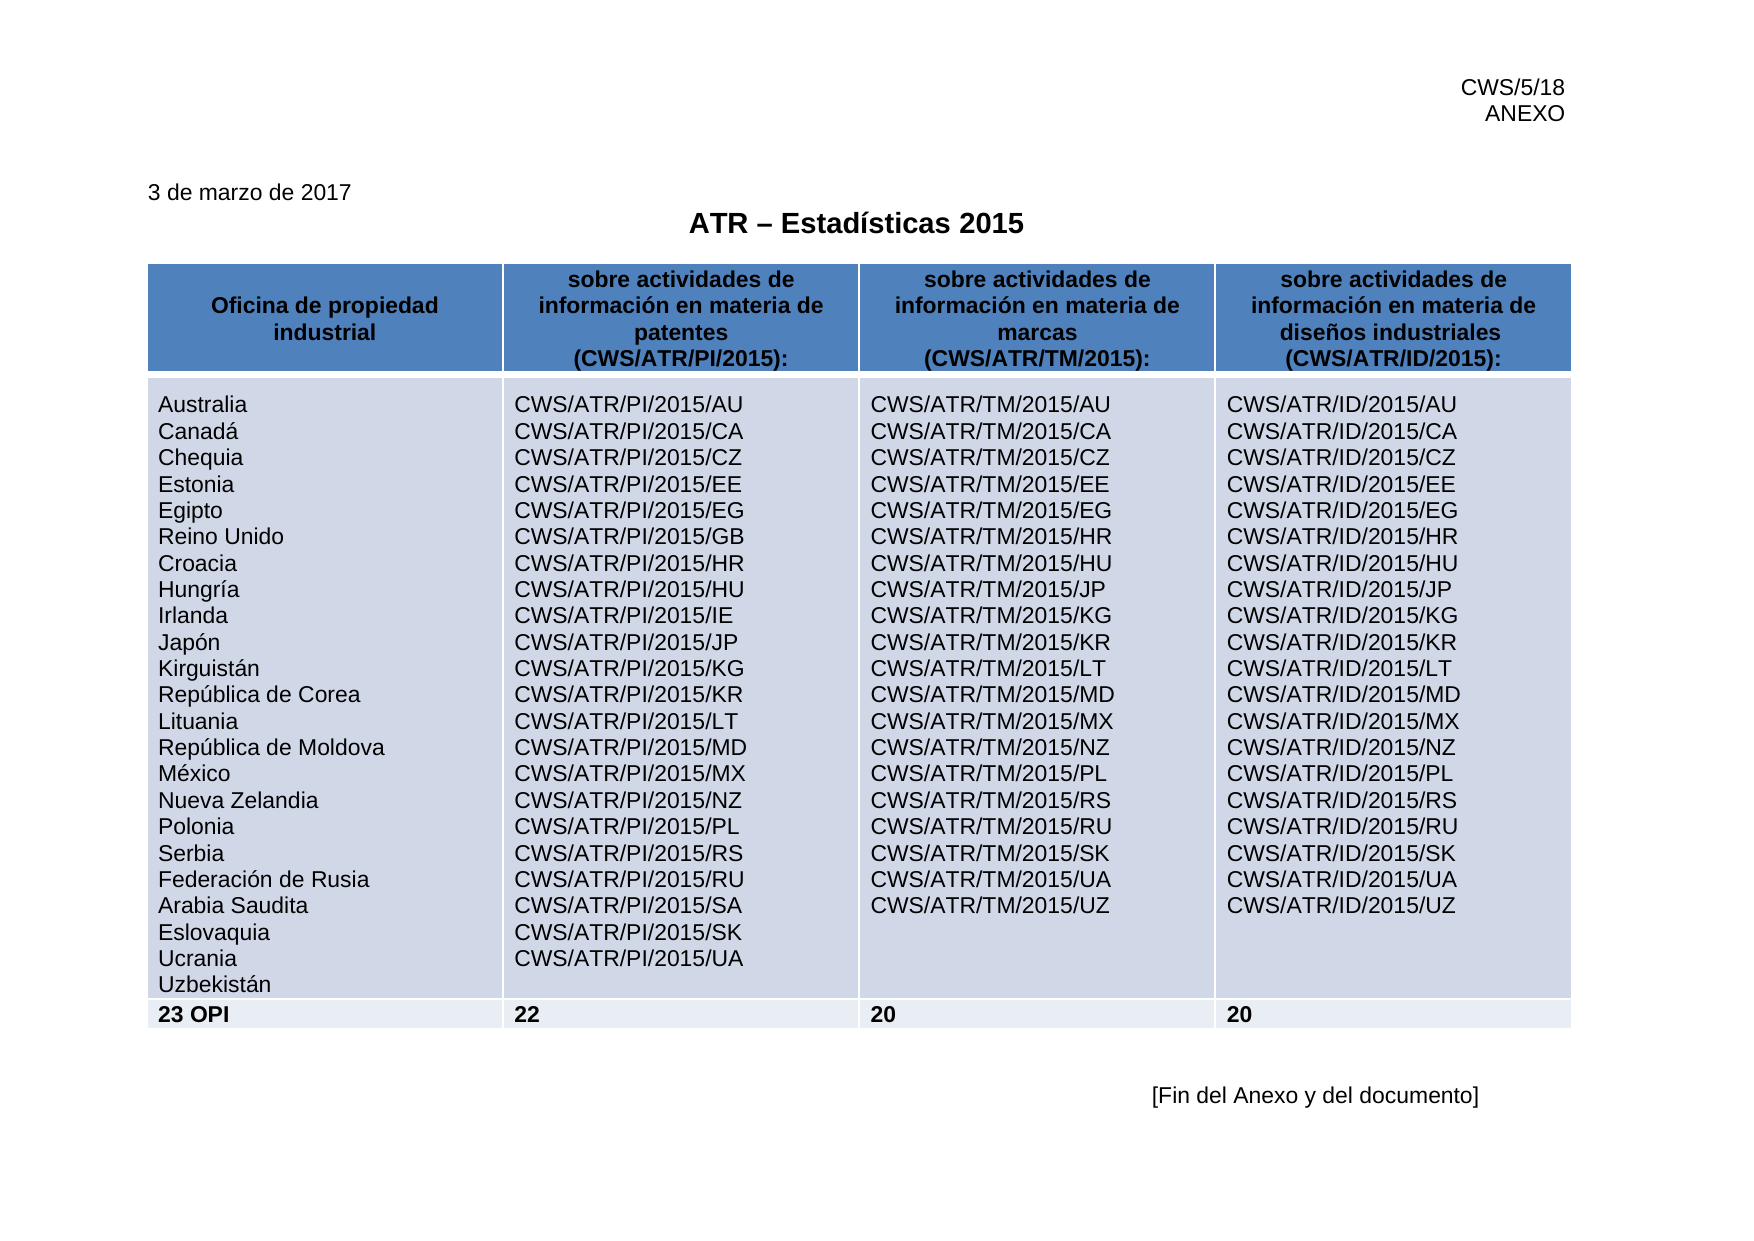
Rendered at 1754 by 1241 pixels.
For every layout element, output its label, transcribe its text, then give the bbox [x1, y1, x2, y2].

table_header Oficina de propiedad industrial [148, 264, 502, 371]
table_cell 20 [1216, 1000, 1571, 1028]
table_header sobre actividades de información en materia de patentes (CWS/ATR/PI/2015): [504, 264, 858, 371]
table_header sobre actividades de información en materia de diseños industriales (CWS/ATR/ID/2015): [1216, 264, 1571, 371]
text ATR – Estadísticas 2015 [148, 206, 1565, 239]
table_cell 22 [504, 1000, 858, 1028]
table_cell 23 OPI [148, 1000, 502, 1028]
table_cell CWS/ATR/TM/2015/AU CWS/ATR/TM/2015/CA CWS/ATR/TM/2015/CZ CWS/ATR/TM/2015/EE CWS/ATR/TM/2015/EG CWS/ATR/TM/2015/HR CWS/ATR/TM/2015/HU CWS/ATR/TM/2015/JP CWS/ATR/TM/2015/KG CWS/ATR/TM/2015/KR CWS/ATR/TM/2015/LT CWS/ATR/TM/2015/MD CWS/ATR/TM/2015/MX CWS/ATR/TM/2015/NZ CWS/ATR/TM/2015/PL CWS/ATR/TM/2015/RS CWS/ATR/TM/2015/RU CWS/ATR/TM/2015/SK CWS/ATR/TM/2015/UA CWS/ATR/TM/2015/UZ [860, 378, 1214, 998]
table_cell 20 [860, 1000, 1214, 1028]
table_cell CWS/ATR/ID/2015/AU CWS/ATR/ID/2015/CA CWS/ATR/ID/2015/CZ CWS/ATR/ID/2015/EE CWS/ATR/ID/2015/EG CWS/ATR/ID/2015/HR CWS/ATR/ID/2015/HU CWS/ATR/ID/2015/JP CWS/ATR/ID/2015/KG CWS/ATR/ID/2015/KR CWS/ATR/ID/2015/LT CWS/ATR/ID/2015/MD CWS/ATR/ID/2015/MX CWS/ATR/ID/2015/NZ CWS/ATR/ID/2015/PL CWS/ATR/ID/2015/RS CWS/ATR/ID/2015/RU CWS/ATR/ID/2015/SK CWS/ATR/ID/2015/UA CWS/ATR/ID/2015/UZ [1216, 378, 1571, 998]
table_cell CWS/ATR/PI/2015/AU CWS/ATR/PI/2015/CA CWS/ATR/PI/2015/CZ CWS/ATR/PI/2015/EE CWS/ATR/PI/2015/EG CWS/ATR/PI/2015/GB CWS/ATR/PI/2015/HR CWS/ATR/PI/2015/HU CWS/ATR/PI/2015/IE CWS/ATR/PI/2015/JP CWS/ATR/PI/2015/KG CWS/ATR/PI/2015/KR CWS/ATR/PI/2015/LT CWS/ATR/PI/2015/MD CWS/ATR/PI/2015/MX CWS/ATR/PI/2015/NZ CWS/ATR/PI/2015/PL CWS/ATR/PI/2015/RS CWS/ATR/PI/2015/RU CWS/ATR/PI/2015/SA CWS/ATR/PI/2015/SK CWS/ATR/PI/2015/UA [504, 378, 858, 998]
table_cell Australia Canadá Chequia Estonia Egipto Reino Unido Croacia Hungría Irlanda Japón Kirguistán República de Corea Lituania República de Moldova México Nueva Zelandia Polonia Serbia Federación de Rusia Arabia Saudita Eslovaquia Ucrania Uzbekistán [148, 378, 502, 998]
text [Fin del Anexo y del documento] [1152, 1082, 1565, 1109]
table_header sobre actividades de información en materia de marcas (CWS/ATR/TM/2015): [860, 264, 1214, 371]
text 3 de marzo de 2017 [148, 179, 1565, 206]
